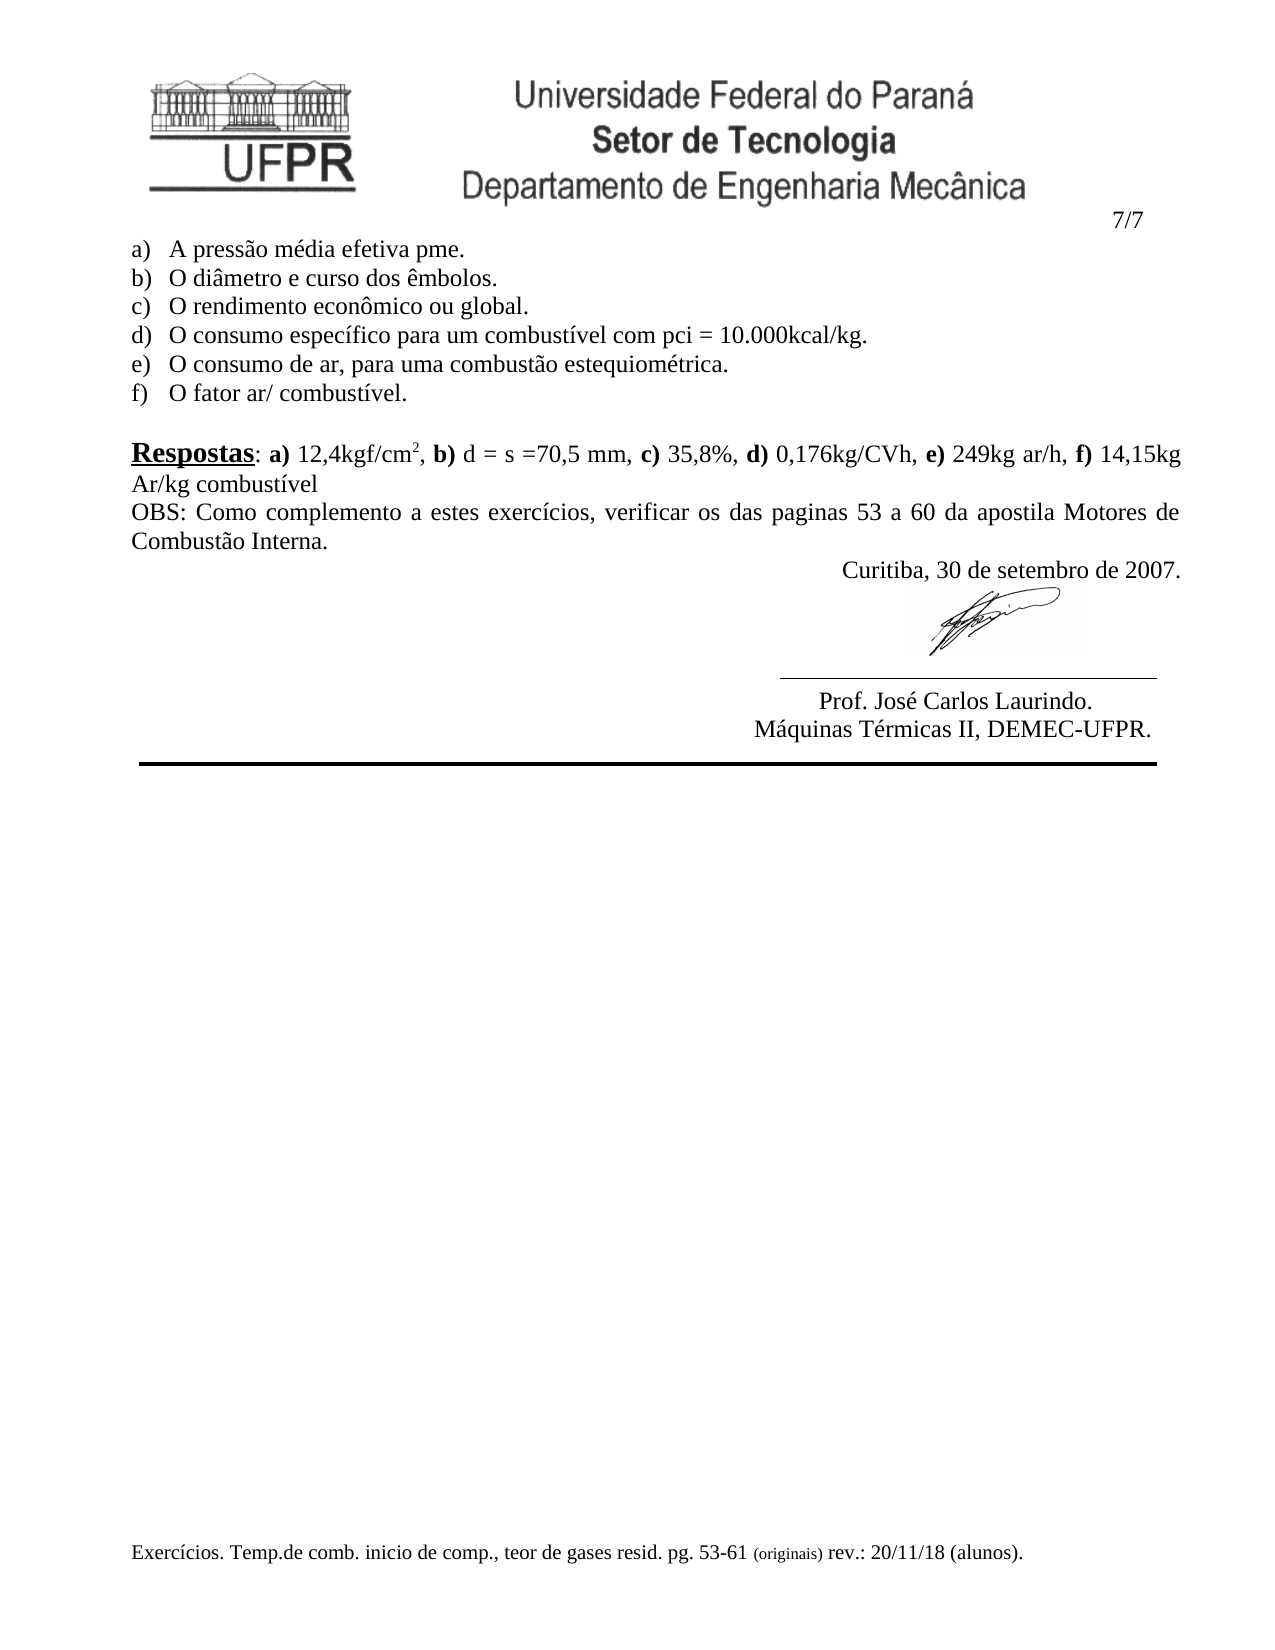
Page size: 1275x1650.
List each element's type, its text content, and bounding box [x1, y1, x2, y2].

text Curitiba, 30 de setembro de 2007. [131, 555, 1181, 584]
text Respostas: a) 12,4kgf/cm2, b) d = s =, c) 35,8%, d) 0,176kg/CVh, e) 249kg ar/h, f) 14,15kg Ar/kg combustível [131, 435, 1181, 497]
list O rendimento econômico ou global. [131, 291, 1181, 320]
list O consumo específico para um combustível com pci = 10.000kcal/kg. [131, 320, 1181, 349]
text Máquinas Térmicas II, DEMEC-UFPR. [131, 714, 1152, 743]
list O diâmetro e curso dos êmbolos. [131, 263, 1181, 291]
text OBS: Como complemento a estes exercícios, verificar os das paginas 60 da apostila Motores de Combustão Interna. [131, 497, 1181, 555]
list O fator ar/ combustível. [131, 378, 1181, 406]
list O consumo de ar, para uma combustão estequiométrica. [131, 349, 1181, 378]
picture [131, 73, 1051, 229]
picture [906, 583, 1092, 657]
text Prof. José Carlos Laurindo. [131, 686, 1093, 714]
list A pressão média efetiva pme. [131, 234, 1181, 263]
